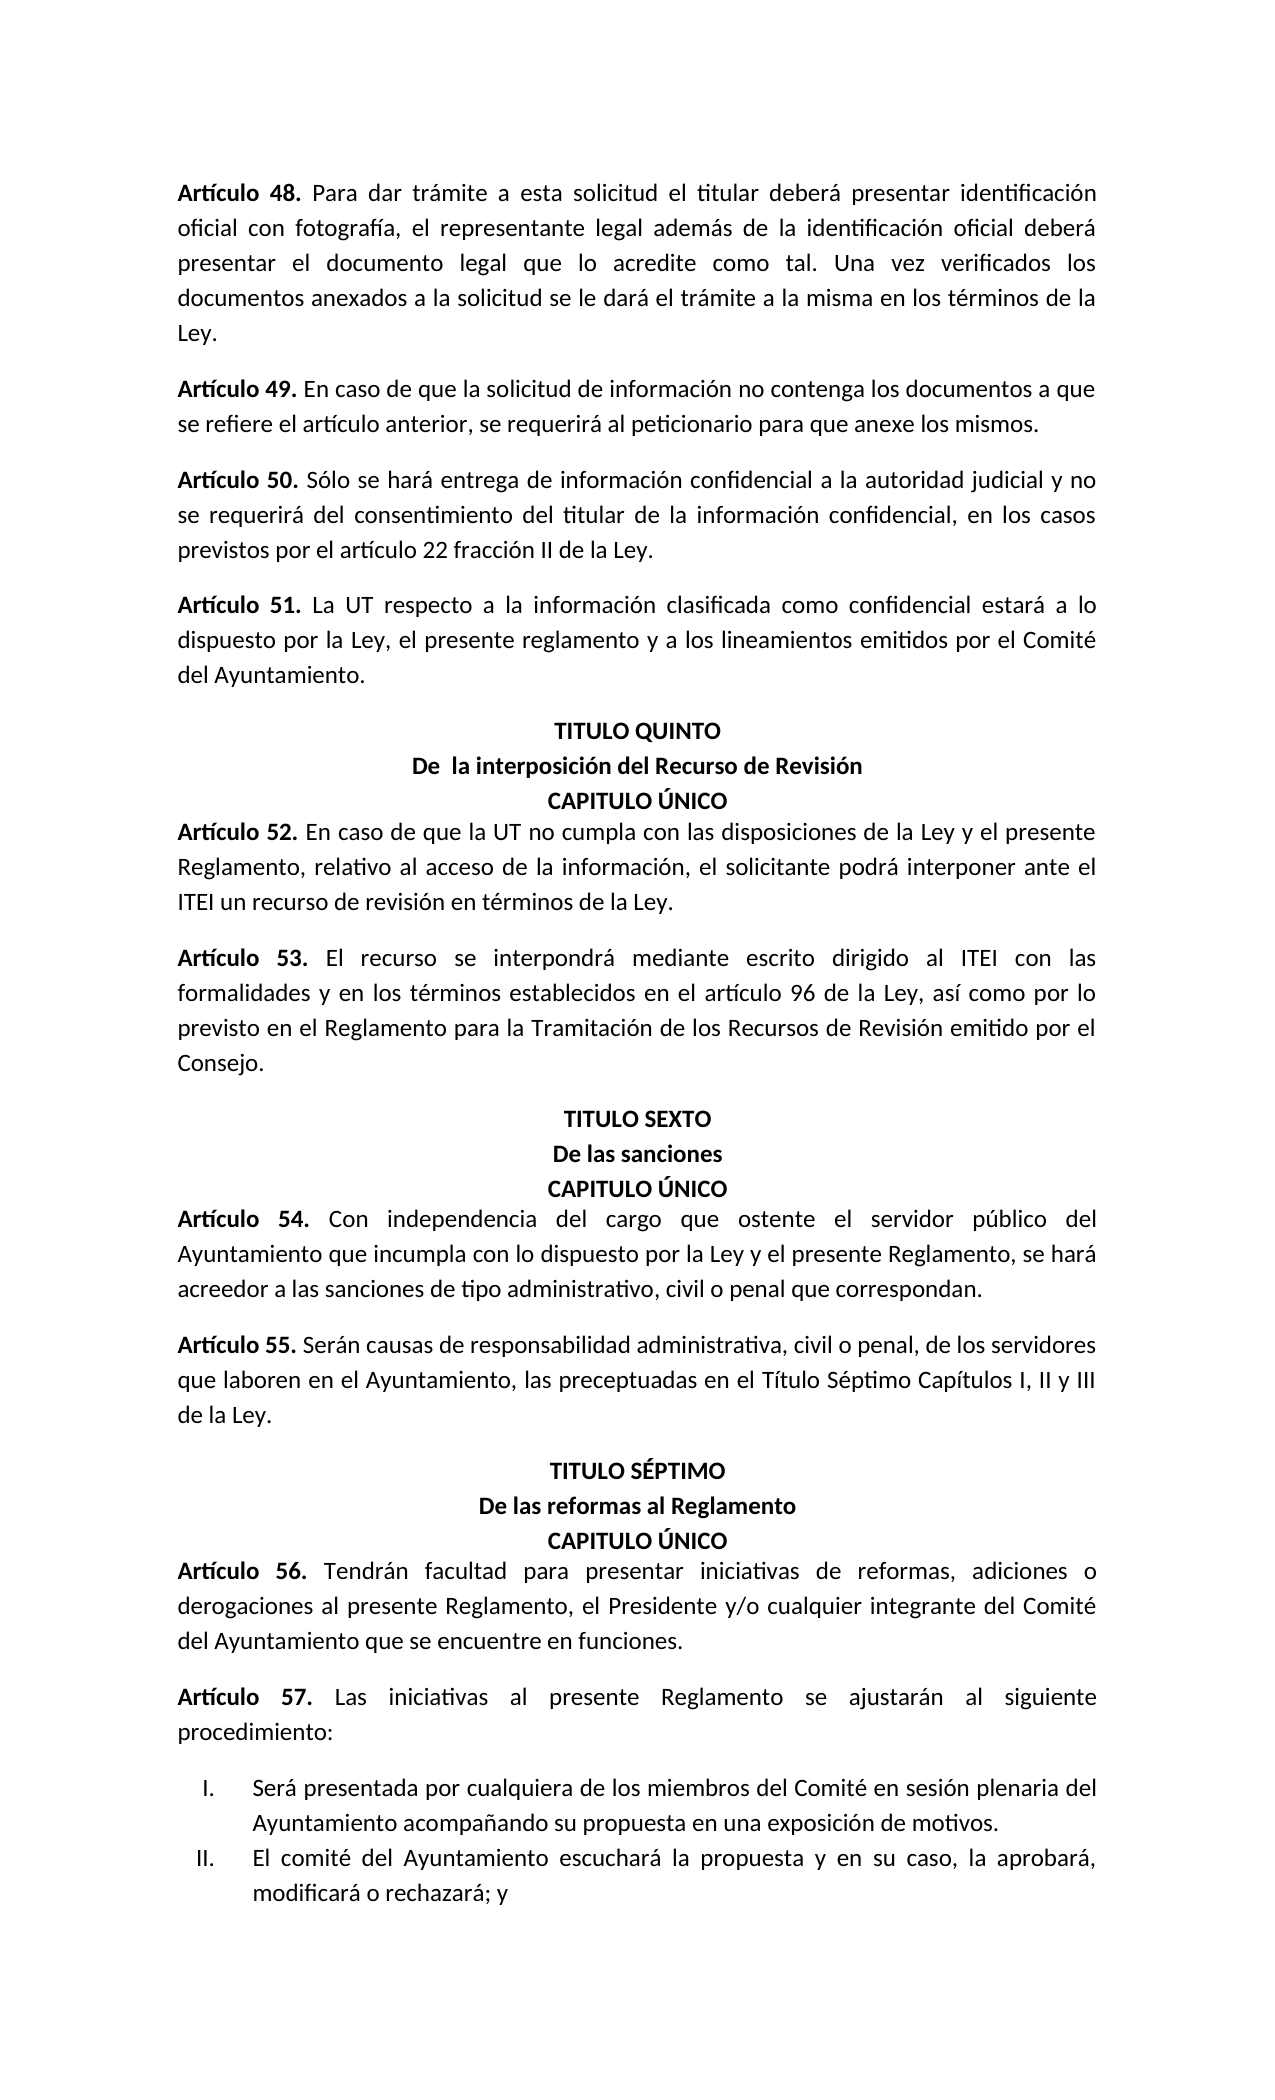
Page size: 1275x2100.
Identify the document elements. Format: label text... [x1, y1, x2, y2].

text CAPITULO ÚNICO [177, 1173, 1098, 1203]
text Artículo 56. Tendrán facultad para presentar iniciativas de reformas, adiciones o derogaciones al presente Reglamento, el Presidente y/o cualquier integrante del Comité del Ayuntamiento que se encuentre en funciones. [177, 1555, 1098, 1656]
text Artículo 48. Para dar trámite a esta solicitud el titular deberá presentar identificación oficial con fotografía, el representante legal además de la identificación oficial deberá presentar el documento legal que lo acredite como tal. Una vez verificados los documentos anexados a la solicitud se le dará el trámite a la misma en los términos de la Ley. [177, 177, 1098, 348]
text De las sanciones [177, 1138, 1098, 1168]
text Artículo 49. En caso de que la solicitud de información no contenga los documentos a que se refiere el artículo anterior, se requerirá al peticionario para que anexe los mismos. [177, 373, 1098, 438]
text TITULO SEXTO [177, 1103, 1098, 1133]
text Artículo 52. En caso de que la UT no cumpla con las disposiciones de la Ley y el presente Reglamento, relativo al acceso de la información, el solicitante podrá interponer ante el ITEI un recurso de revisión en términos de la Ley. [177, 816, 1098, 917]
text CAPITULO ÚNICO [177, 1525, 1098, 1555]
text Artículo 57. Las iniciativas al presente Reglamento se ajustarán al siguiente procedimiento: [177, 1681, 1098, 1747]
text De la interposición del Recurso de Revisión [177, 751, 1098, 781]
text TITULO QUINTO [177, 716, 1098, 746]
text Artículo 53. El recurso se interpondrá mediante escrito dirigido al ITEI con las formalidades y en los términos establecidos en el artículo 96 de la Ley, así como por lo previsto en el Reglamento para la Tramitación de los Recursos de Revisión emitido por el Consejo. [177, 942, 1098, 1077]
text TITULO SÉPTIMO [177, 1455, 1098, 1485]
list El comité del Ayuntamiento escuchará la propuesta y en su caso, la aprobará, modificará o rechazará; y [215, 1842, 1098, 1908]
text CAPITULO ÚNICO [177, 786, 1098, 816]
text Artículo 55. Serán causas de responsabilidad administrativa, civil o penal, de los servidores que laboren en el Ayuntamiento, las preceptuadas en el Título Séptimo Capítulos I, II y III de la Ley. [177, 1329, 1098, 1429]
text Artículo 50. Sólo se hará entrega de información confidencial a la autoridad judicial y no se requerirá del consentimiento del titular de la información confidencial, en los casos previstos por el artículo 22 fracción II de la Ley. [177, 464, 1098, 564]
text De las reformas al Reglamento [177, 1490, 1098, 1520]
list Será presentada por cualquiera de los miembros del Comité en sesión plenaria del Ayuntamiento acompañando su propuesta en una exposición de motivos. [215, 1772, 1098, 1838]
text Artículo 51. La UT respecto a la información clasificada como confidencial estará a lo dispuesto por la Ley, el presente reglamento y a los lineamientos emitidos por el Comité del Ayuntamiento. [177, 590, 1098, 690]
text Artículo 54. Con independencia del cargo que ostente el servidor público del Ayuntamiento que incumpla con lo dispuesto por la Ley y el presente Reglamento, se hará acreedor a las sanciones de tipo administrativo, civil o penal que correspondan. [177, 1203, 1098, 1304]
